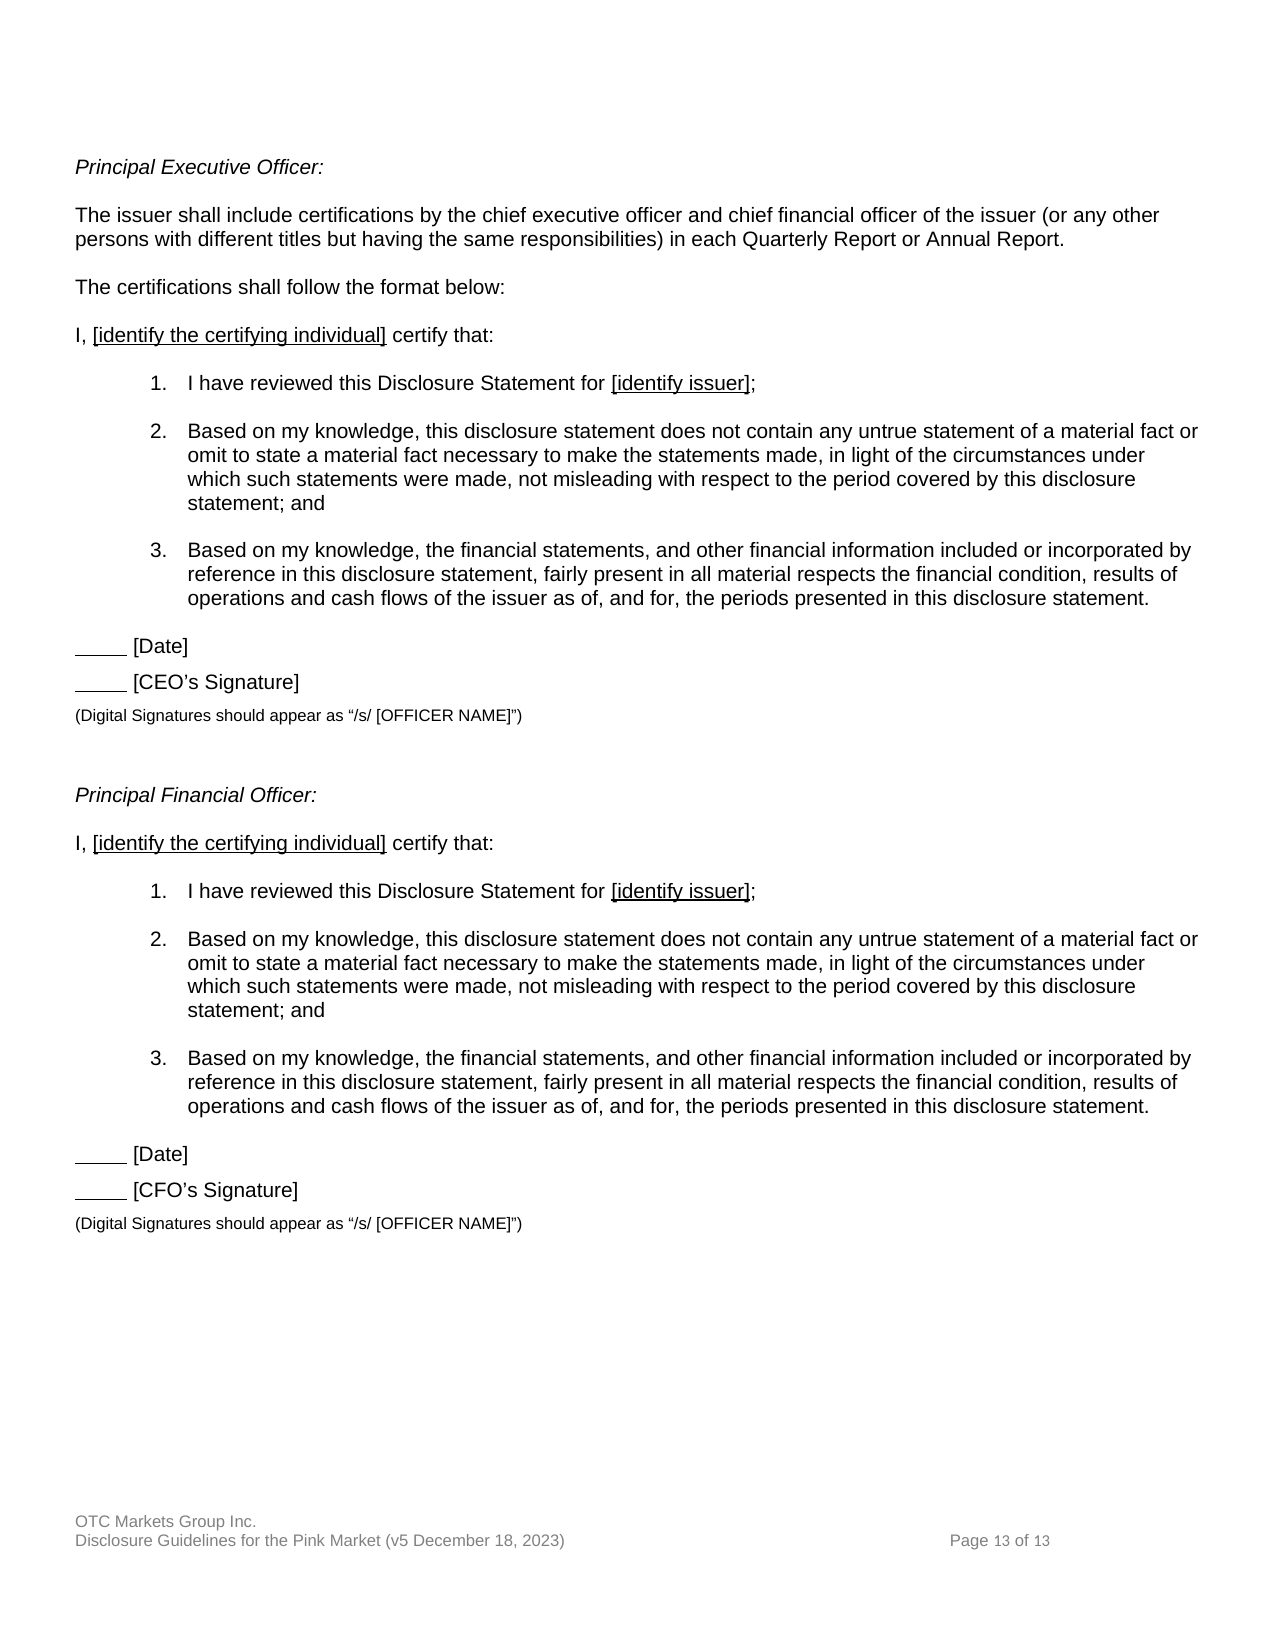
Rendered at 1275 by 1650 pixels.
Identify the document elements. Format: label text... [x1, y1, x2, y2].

text [Date] [75, 634, 1200, 658]
text The issuer shall include certifications by the chief executive officer and chief financial officer of the issuer (or any other persons with different titles but having the same responsibilities) in each Quarterly Report or Annual Report. [75, 203, 1200, 251]
text I, [identify the certifying individual] certify that: [75, 831, 1200, 854]
text I, [identify the certifying individual] certify that: [75, 323, 1200, 347]
list I have reviewed this Disclosure Statement for [identify issuer]; [150, 371, 1200, 394]
list I have reviewed this Disclosure Statement for [identify issuer]; [150, 878, 1200, 902]
text [CEO’s Signature] [75, 670, 1200, 694]
text [Date] [75, 1142, 1200, 1166]
text The certifications shall follow the format below: [75, 275, 1200, 299]
text Principal Executive Officer: [75, 155, 1200, 179]
list Based on my knowledge, this disclosure statement does not contain any untrue statement of a material fact or omit to state a material fact necessary to make the statements made, in light of the circumstances under which such statements were made, not misleading with respect to the period covered by this disclosure statement; and [150, 926, 1200, 1022]
text [CFO’s Signature] [75, 1178, 1200, 1202]
text (Digital Signatures should appear as “/s/ [OFFICER NAME]”) [75, 706, 1200, 725]
list Based on my knowledge, this disclosure statement does not contain any untrue statement of a material fact or omit to state a material fact necessary to make the statements made, in light of the circumstances under which such statements were made, not misleading with respect to the period covered by this disclosure statement; and [150, 418, 1200, 514]
text Principal Financial Officer: [75, 783, 1200, 807]
text (Digital Signatures should appear as “/s/ [OFFICER NAME]”) [75, 1214, 1200, 1233]
list Based on my knowledge, the financial statements, and other financial information included or incorporated by reference in this disclosure statement, fairly present in all material respects the financial condition, results of operations and cash flows of the issuer as of, and for, the periods presented in this disclosure statement. [150, 1046, 1200, 1118]
list Based on my knowledge, the financial statements, and other financial information included or incorporated by reference in this disclosure statement, fairly present in all material respects the financial condition, results of operations and cash flows of the issuer as of, and for, the periods presented in this disclosure statement. [150, 538, 1200, 610]
